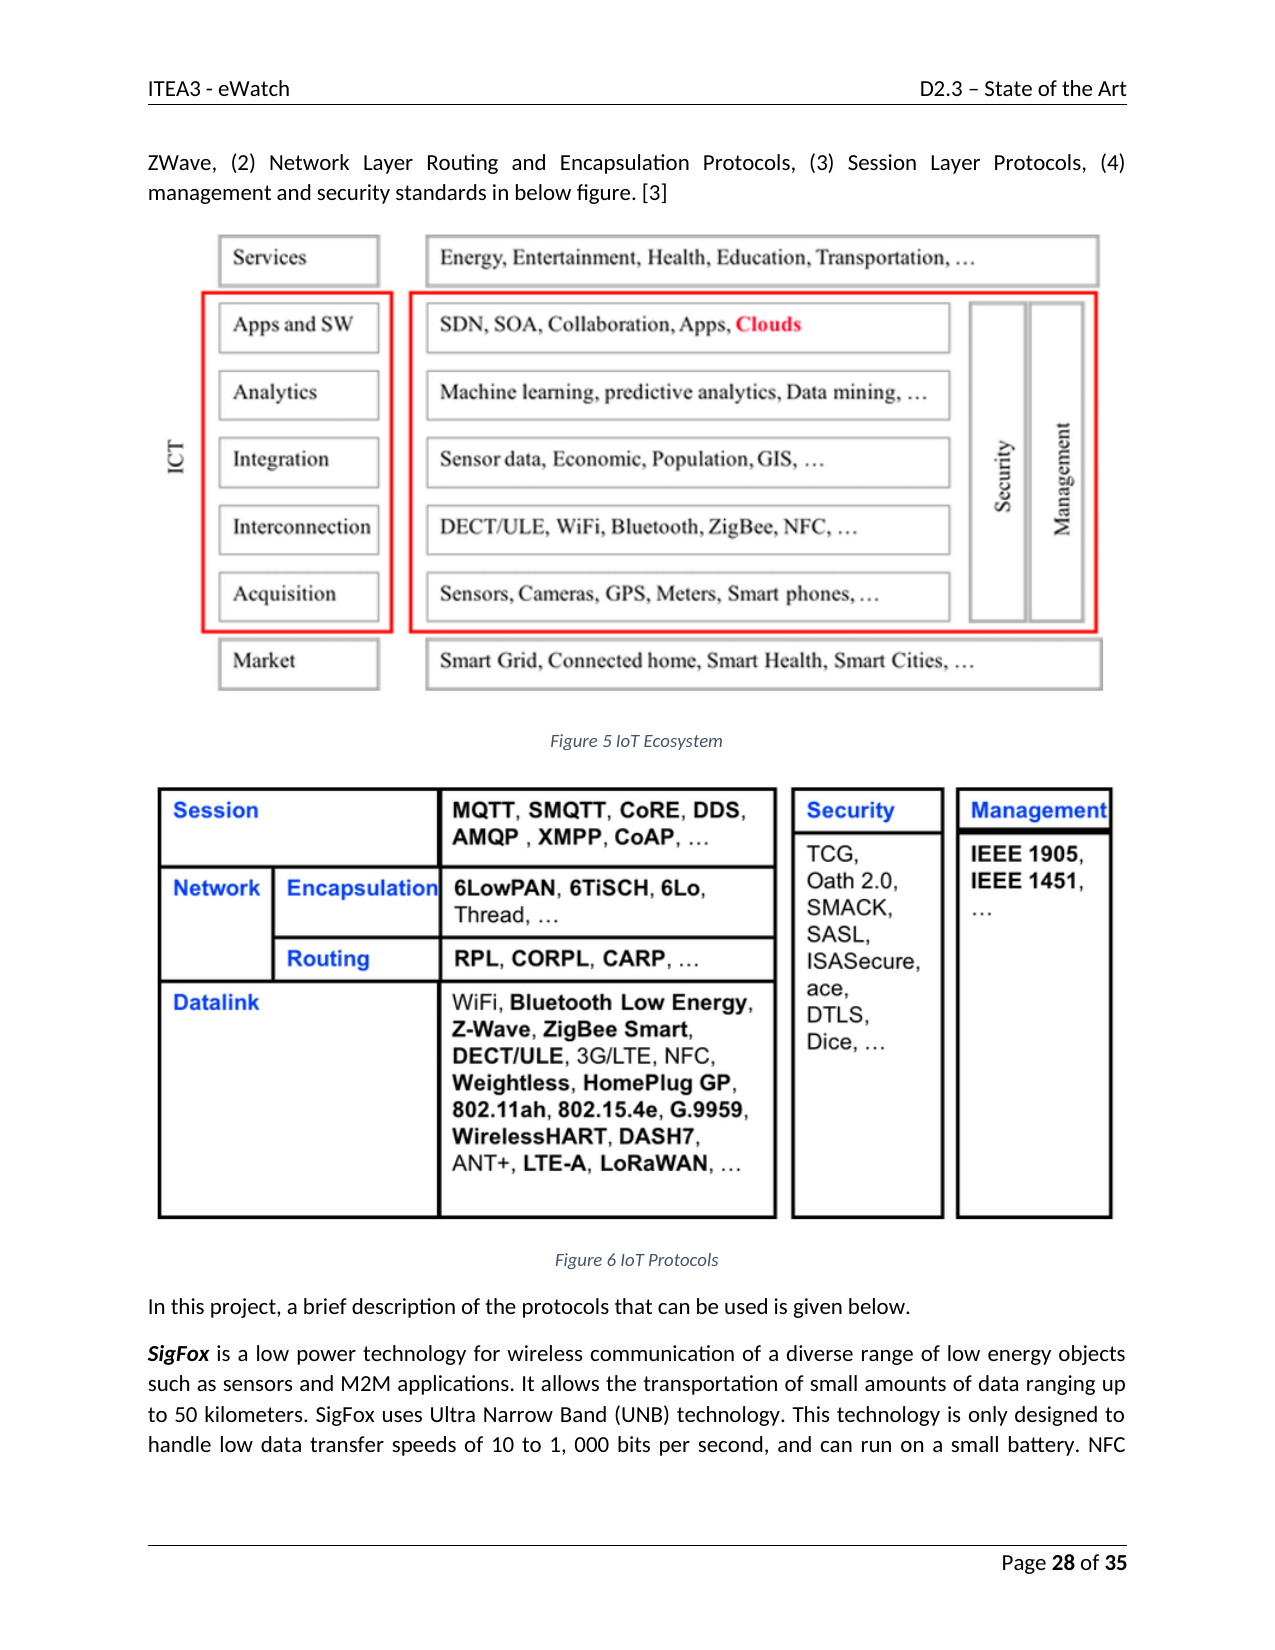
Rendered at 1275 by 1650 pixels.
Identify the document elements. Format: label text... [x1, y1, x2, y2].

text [148, 1339, 1127, 1458]
picture [147, 773, 1128, 1230]
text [148, 148, 1127, 206]
picture [147, 224, 1128, 711]
text In this project, a brief description of the protocols that can be used is given below. [148, 1292, 1127, 1320]
